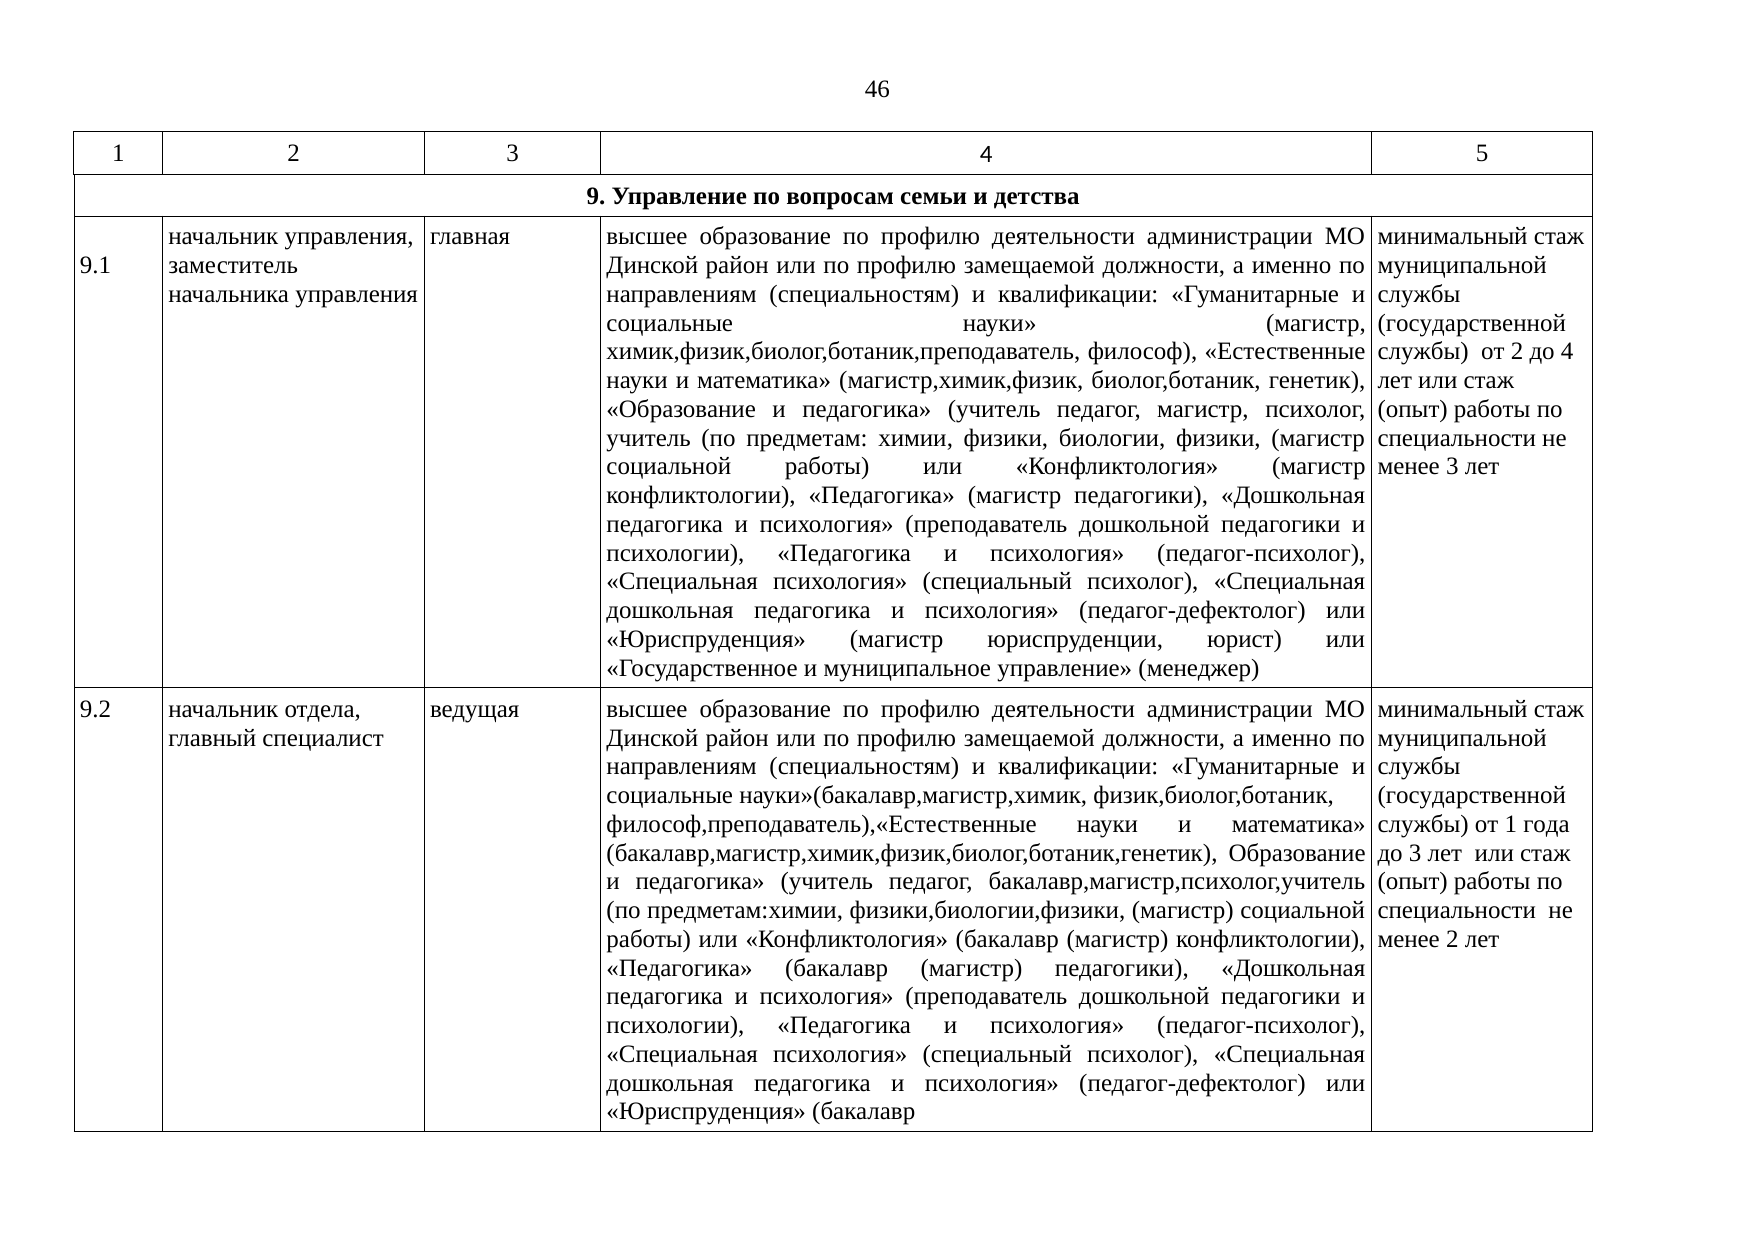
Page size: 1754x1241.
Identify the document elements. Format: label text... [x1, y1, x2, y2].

table_cell главная [425, 217, 600, 687]
table_cell 1 [74, 132, 162, 174]
table_cell 9.1 [75, 217, 162, 687]
table_cell 3 [425, 132, 600, 174]
table_cell 5 [1372, 132, 1592, 174]
table_cell 9. Управление по вопросам семьи и детства [75, 175, 1592, 216]
table_cell высшее образование по профилю деятельности администрации МО Динской район или по профилю замещаемой должности, а именно по направлениям (специальностям) и квалификации: «Гуманитарные и социальные науки» (магистр, химик,физик,биолог,ботаник,преподаватель, философ), «Естественные науки и математика» (магистр,химик,физик, биолог,ботаник, генетик), «Образование и педагогика» (учитель педагог, магистр, психолог, учитель (по предметам: химии, физики, биологии, физики, (магистр социальной работы) или «Конфликтология» (магистр конфликтологии), «Педагогика» (магистр педагогики), «Дошкольная педагогика и психология» (преподаватель дошкольной педагогики и психологии), «Педагогика и психология» (педагог-психолог), «Специальная психология» (специальный психолог), «Специальная дошкольная педагогика и психология» (педагог-дефектолог) или «Юриспруденция» (магистр юриспруденции, юрист) или «Государственное и муниципальное управление» (менеджер) [601, 217, 1371, 687]
table_cell ведущая [425, 688, 600, 1131]
table_cell начальник управления, заместитель начальника управления [163, 217, 424, 687]
table_cell высшее образование по профилю деятельности администрации МО Динской район или по профилю замещаемой должности, а именно по направлениям (специальностям) и квалификации: «Гуманитарные и социальные науки»(бакалавр,магистр,химик, физик,биолог,ботаник, философ,преподаватель),«Естественные науки и математика» (бакалавр,магистр,химик,физик,биолог,ботаник,генетик), Образование и педагогика» (учитель педагог, бакалавр,магистр,психолог,учитель (по предметам:химии, физики,биологии,физики, (магистр) социальной работы) или «Конфликтология» (бакалавр (магистр) конфликтологии), «Педагогика» (бакалавр (магистр) педагогики), «Дошкольная педагогика и психология» (преподаватель дошкольной педагогики и психологии), «Педагогика и психология» (педагог-психолог), «Специальная психология» (специальный психолог), «Специальная дошкольная педагогика и психология» (педагог-дефектолог) или «Юриспруденция» (бакалавр [601, 688, 1371, 1131]
table_cell минимальный стаж муниципальной службы (государственной службы) от 2 до 4 лет или стаж (опыт) работы по специальности не менее 3 лет [1372, 217, 1592, 687]
table_cell 9.2 [75, 688, 162, 1131]
table_cell 2 [163, 132, 424, 174]
table_cell минимальный стаж муниципальной службы (государственной службы) от 1 года до 3 лет или стаж (опыт) работы по специальности не менее 2 лет [1372, 688, 1592, 1131]
table_cell начальник отдела, главный специалист [163, 688, 424, 1131]
table_cell 4 [601, 132, 1371, 174]
